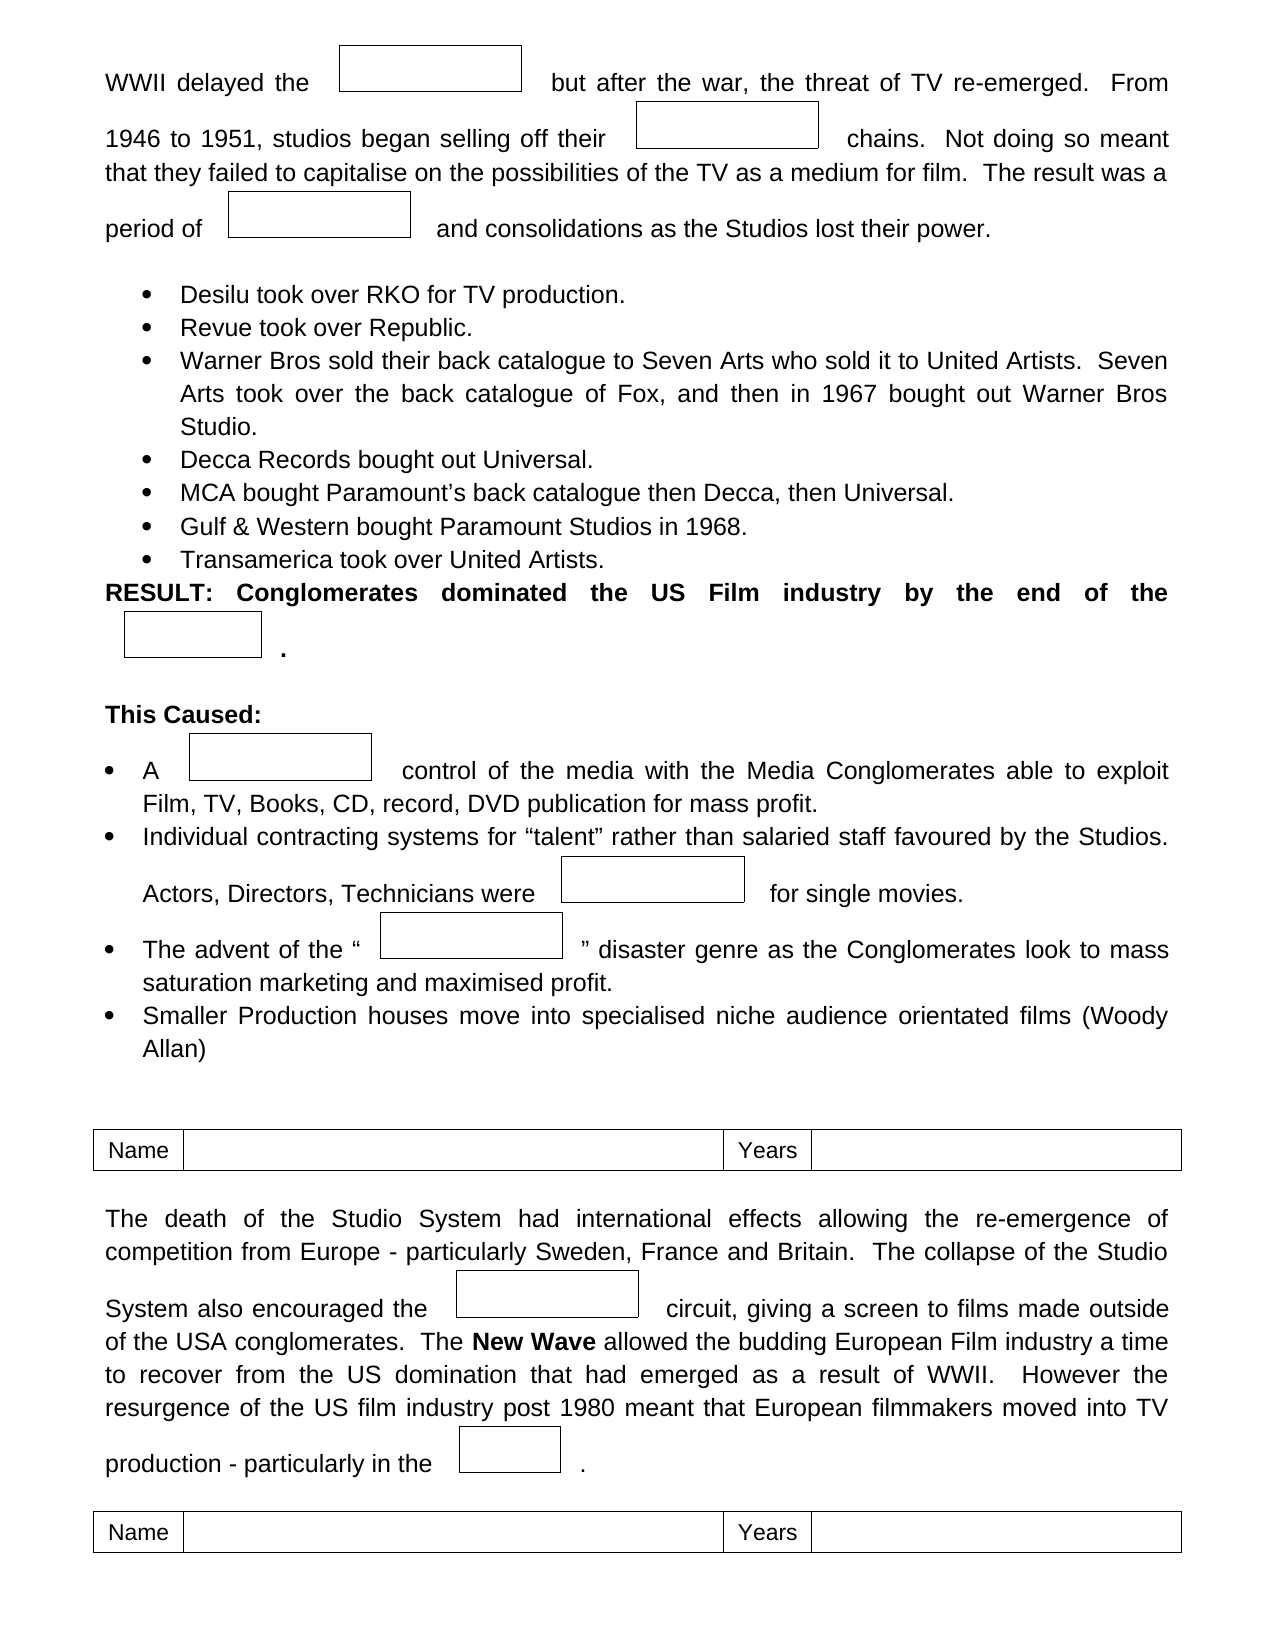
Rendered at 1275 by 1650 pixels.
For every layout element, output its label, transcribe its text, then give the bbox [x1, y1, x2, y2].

table_header Name [94, 1512, 183, 1552]
text The death of the Studio System had international effects allowing the re-emergence of competition from Europe - particularly Sweden, France and Britain. The collapse of the Studio System also encouraged the circuit, giving a screen to films made outside of the USA conglomerates. The New Wave allowed the budding European Film industry a time to recover from the US domination that had emerged as a result of WWII. However the resurgence of the US film industry post 1980 meant that European filmmakers moved into TV production - particularly in the . [105, 1171, 1170, 1478]
list Decca Records bought out Universal. [142, 445, 1170, 474]
list A control of the media with the Media Conglomerates able to exploit Film, TV, Books, CD, record, DVD publication for mass profit. [105, 733, 1170, 818]
list Transamerica took over United Artists. [142, 544, 1170, 573]
text This Caused: [105, 700, 1170, 729]
table_header [812, 1130, 1181, 1170]
table_header [812, 1512, 1181, 1552]
text WWII delayed the but after the war, the threat of TV re-emerged. From 1946 to 1951, studios began selling off their chains. Not doing so meant that they failed to capitalise on the possibilities of the TV as a medium for film. The result was a period of and consolidations as the Studios lost their power. [105, 45, 1170, 242]
table_header Name [94, 1130, 183, 1170]
list Warner Bros sold their back catalogue to Seven Arts who sold it to United Artists. Seven Arts took over the back catalogue of Fox, and then in 1967 bought out Warner Bros Studio. [142, 346, 1170, 441]
list Individual contracting systems for “talent” rather than salaried staff favoured by the Studios. Actors, Directors, Technicians were for single movies. [105, 822, 1170, 907]
list Gulf & Western bought Paramount Studios in 1968. [142, 511, 1170, 540]
table_header Years [724, 1512, 811, 1552]
table_header Years [724, 1130, 811, 1170]
list Desilu took over RKO for TV production. [142, 280, 1170, 309]
list MCA bought Paramount’s back catalogue then Decca, then Universal. [142, 478, 1170, 507]
list Revue took over Republic. [142, 313, 1170, 342]
list The advent of the “” disaster genre as the Conglomerates look to mass saturation marketing and maximised profit. [105, 912, 1170, 997]
table_header [184, 1512, 723, 1552]
text RESULT: Conglomerates dominated the US Film industry by the end of the . [105, 578, 1170, 663]
table_header [184, 1130, 723, 1170]
list Smaller Production houses move into specialised niche audience orientated films (Woody Allan) [105, 1001, 1170, 1063]
